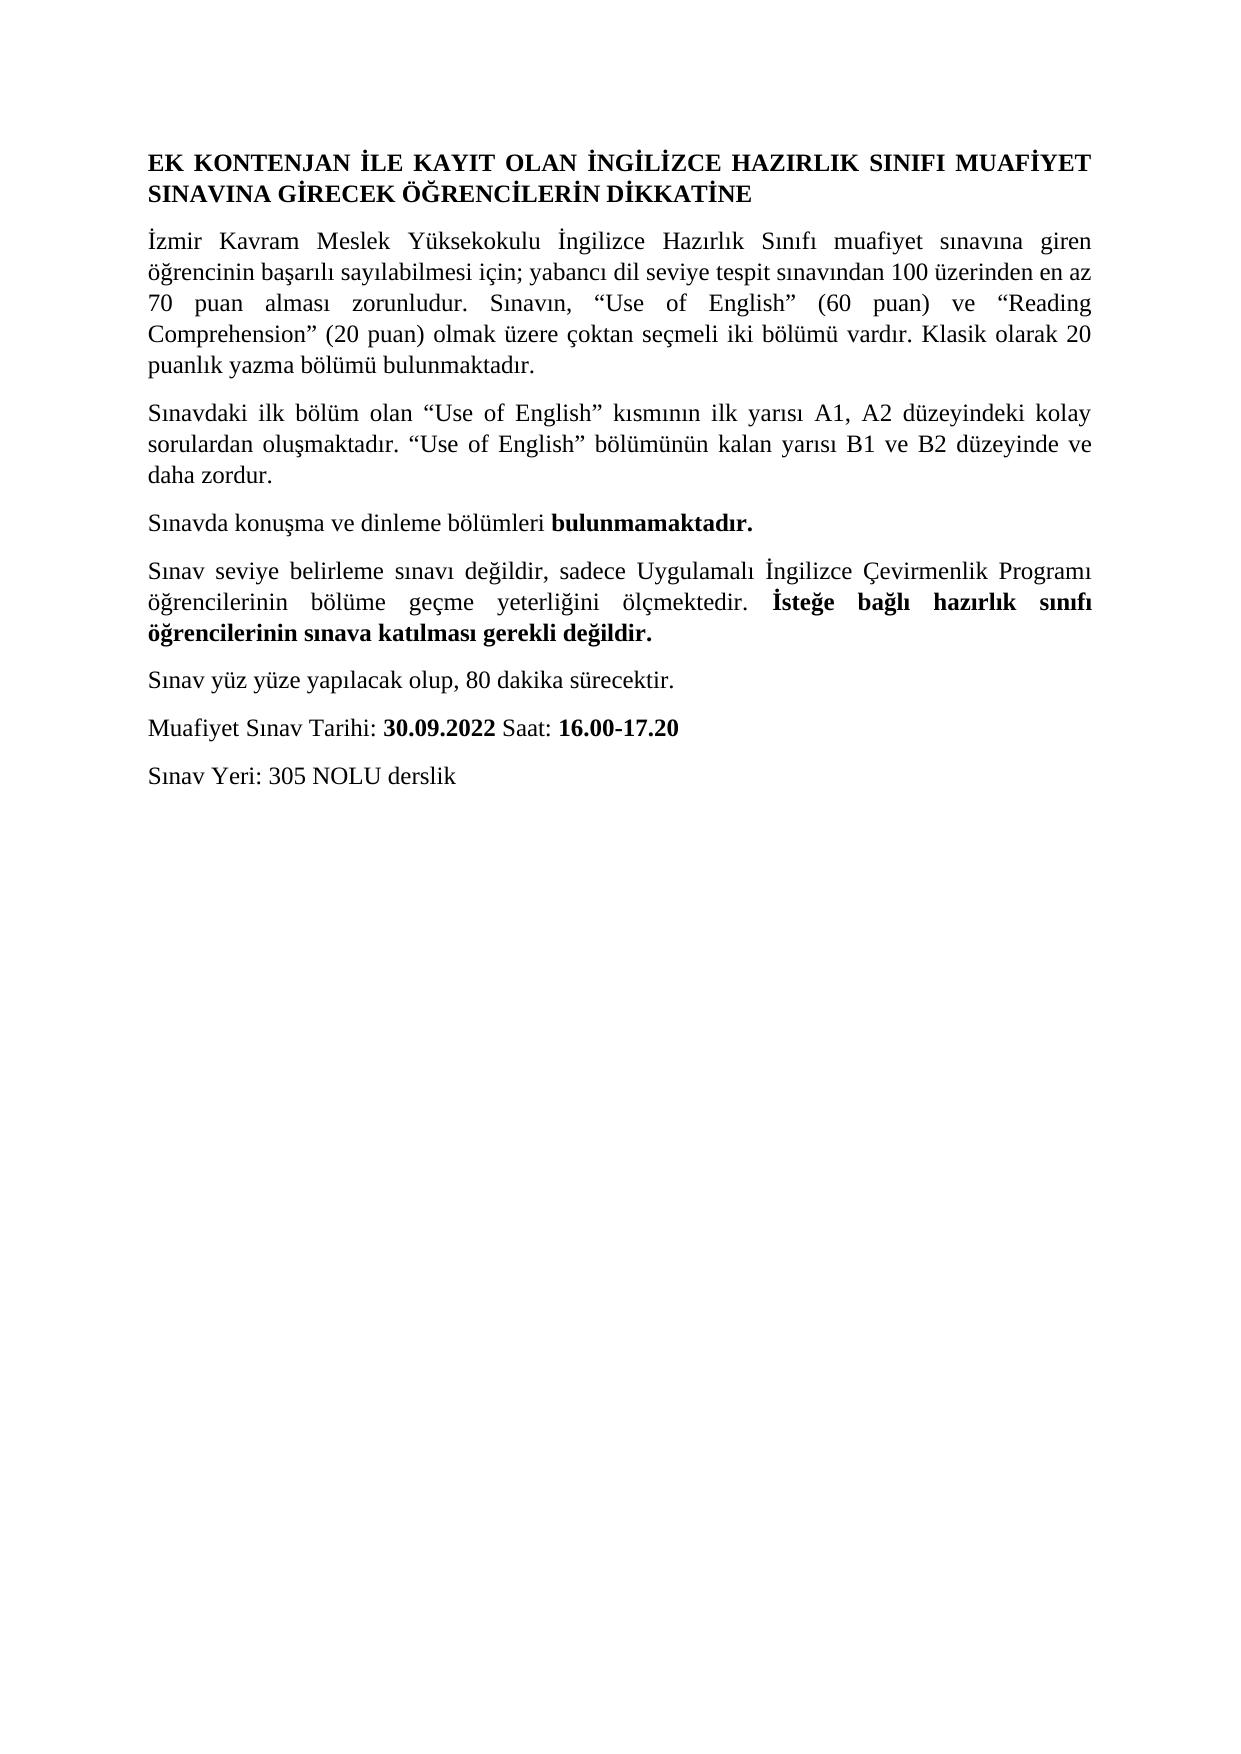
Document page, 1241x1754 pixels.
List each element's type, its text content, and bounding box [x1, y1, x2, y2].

text Muafiyet Sınav Tarihi: 30.09.2022 Saat: 16.00-17.20 [148, 713, 1093, 742]
text Sınav Yeri: 305 NOLU derslik [148, 761, 1093, 790]
text Sınav yüz yüze yapılacak olup, 80 dakika sürecektir. [148, 666, 1093, 694]
text Sınavda konuşma ve dinleme bölümleri bulunmamaktadır. [148, 508, 1093, 537]
text Sınavdaki ilk bölüm olan “Use of English” kısmının ilk yarısı A1, A2 düzeyindeki kolay sorulardan oluşmaktadır. “Use of English” bölümünün kalan yarısı B1 ve B2 düzeyinde ve daha zordur. [148, 398, 1093, 489]
text İzmir Kavram Meslek Yüksekokulu İngilizce Hazırlık Sınıfı muafiyet sınavına giren öğrencinin başarılı sayılabilmesi için; yabancı dil seviye tespit sınavından 100 üzerinden en az 70 puan alması zorunludur. Sınavın, “Use of English” (60 puan) ve “Reading Comprehension” (20 puan) olmak üzere çoktan seçmeli iki bölümü vardır. Klasik olarak 20 puanlık yazma bölümü bulunmaktadır. [148, 226, 1093, 379]
text EK KONTENJAN İLE KAYIT OLAN İNGİLİZCE HAZIRLIK SINIFI MUAFİYET SINAVINA GİRECEK ÖĞRENCİLERİN DİKKATİNE [148, 148, 1093, 207]
text Sınav seviye belirleme sınavı değildir, sadece Uygulamalı İngilizce Çevirmenlik Programı öğrencilerinin bölüme geçme yeterliğini ölçmektedir. İsteğe bağlı hazırlık sınıfı öğrencilerinin sınava katılması gerekli değildir. [148, 556, 1093, 647]
